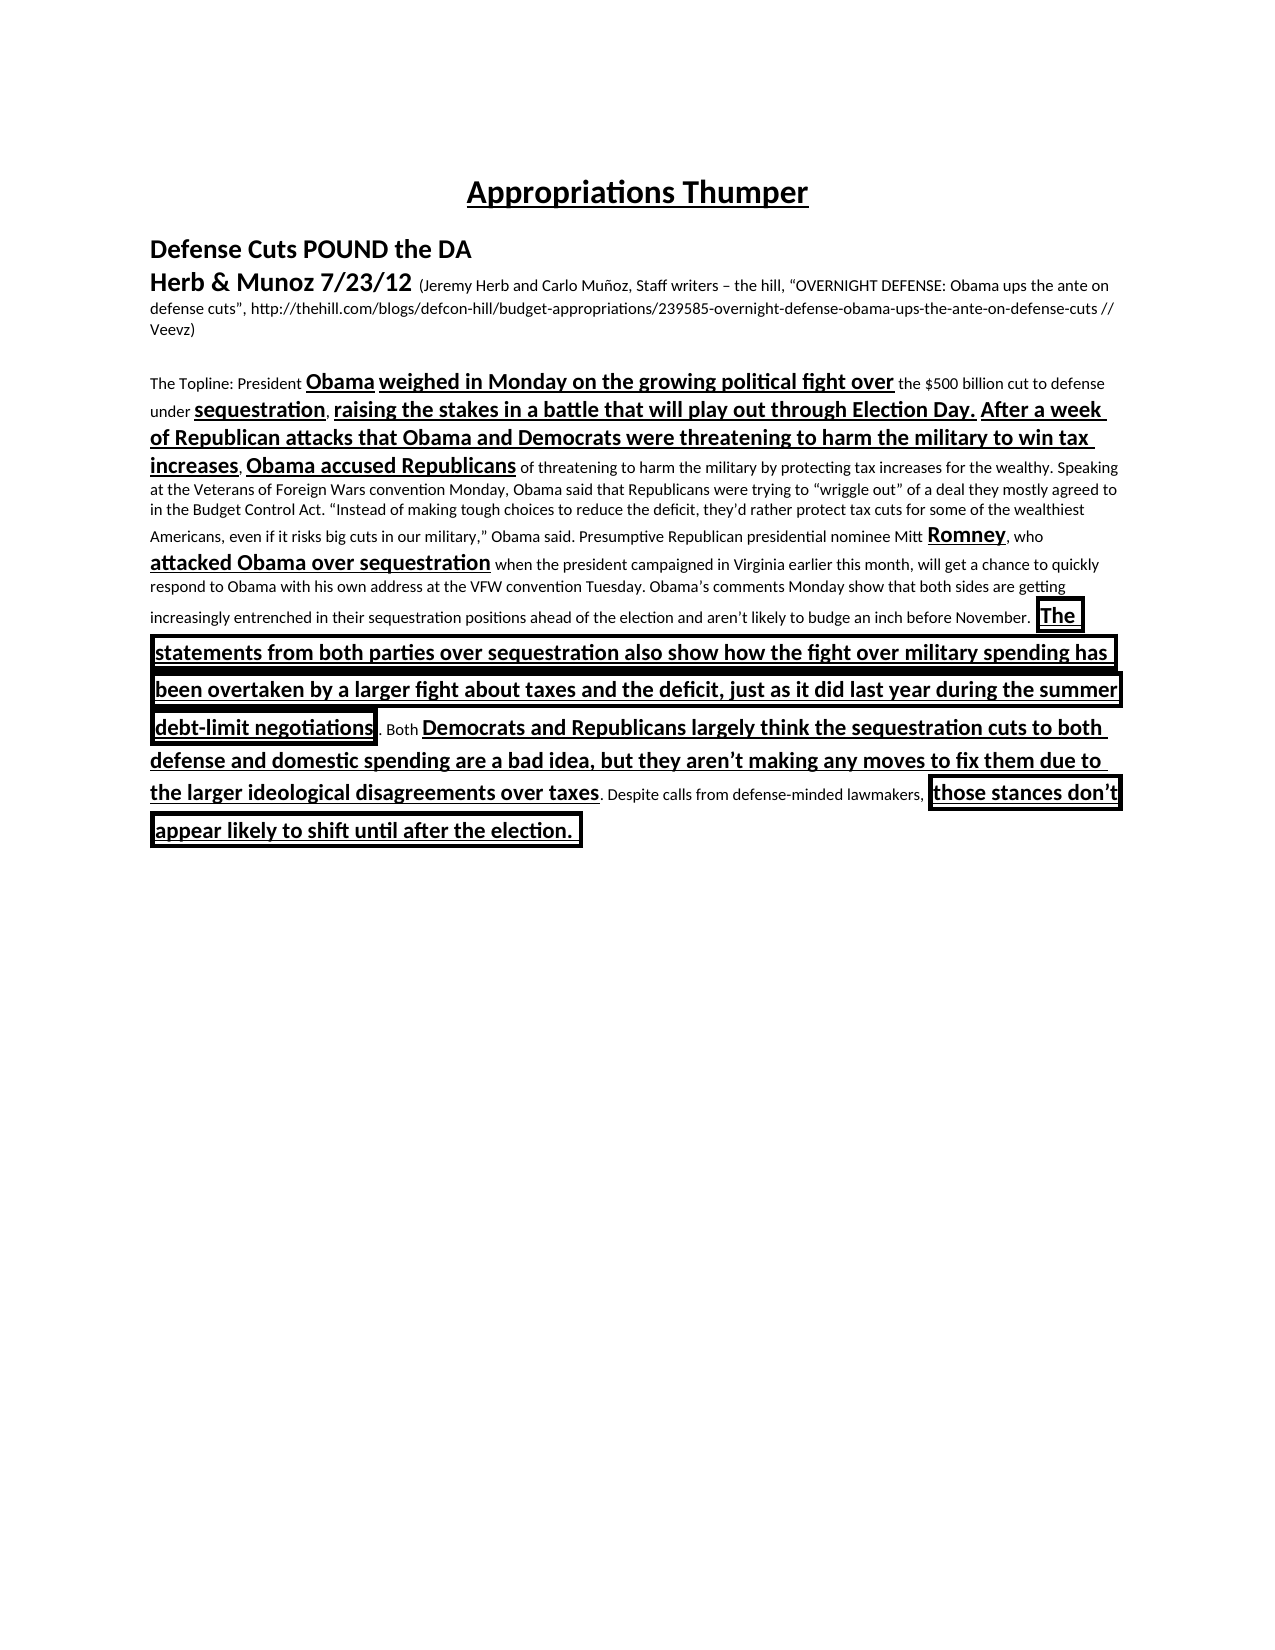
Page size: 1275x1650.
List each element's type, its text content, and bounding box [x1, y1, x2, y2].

text The Topline: President Obama weighed in Monday on the growing political fight over the $500 billion cut to defense under sequestration, raising the stakes in a battle that will play out through Election Day. After a week of Republican attacks that Obama and Democrats were threatening to harm the military to win tax increases, Obama accused Republicans of threatening to harm the military by protecting tax increases for the wealthy. Speaking at the Veterans of Foreign Wars convention Monday, Obama said that Republicans were trying to “wriggle out” of a deal they mostly agreed to in the Budget Control Act. “Instead of making tough choices to reduce the deficit, they’d rather protect tax cuts for some of the wealthiest Americans, even if it risks big cuts in our military,” Obama said. Presumptive Republican presidential nominee Mitt Romney, who attacked Obama over sequestration when the president campaigned in Virginia earlier this month, will get a chance to quickly respond to Obama with his own address at the VFW convention Tuesday. Obama’s comments Monday show that both sides are getting increasingly entrenched in their sequestration positions ahead of the election and aren’t likely to budge an inch before November. The statements from both parties over sequestration also show how the fight over military spending has been overtaken by a larger fight about taxes and the deficit, just as it did last year during the summer debt-limit negotiations. Both Democrats and Republicans largely think the sequestration cuts to both defense and domestic spending are a bad idea, but they aren’t making any moves to fix them due to the larger ideological disagreements over taxes. Despite calls from defense-minded lawmakers, those stances don’t appear likely to shift until after the election. [150, 367, 1125, 848]
subtitle Appropriations Thumper [150, 171, 1125, 212]
text Herb & Munoz 7/23/12 (Jeremy Herb and Carlo Muñoz, Staff writers – the hill, “OVERNIGHT DEFENSE: Obama ups the ante on defense cuts”, http://thehill.com/blogs/defcon-hill/budget-appropriations/239585-overnight-defense-obama-ups-the-ante-on-defense-cuts // Veevz) [150, 265, 1125, 339]
subtitle Defense Cuts POUND the DA [150, 232, 1125, 265]
